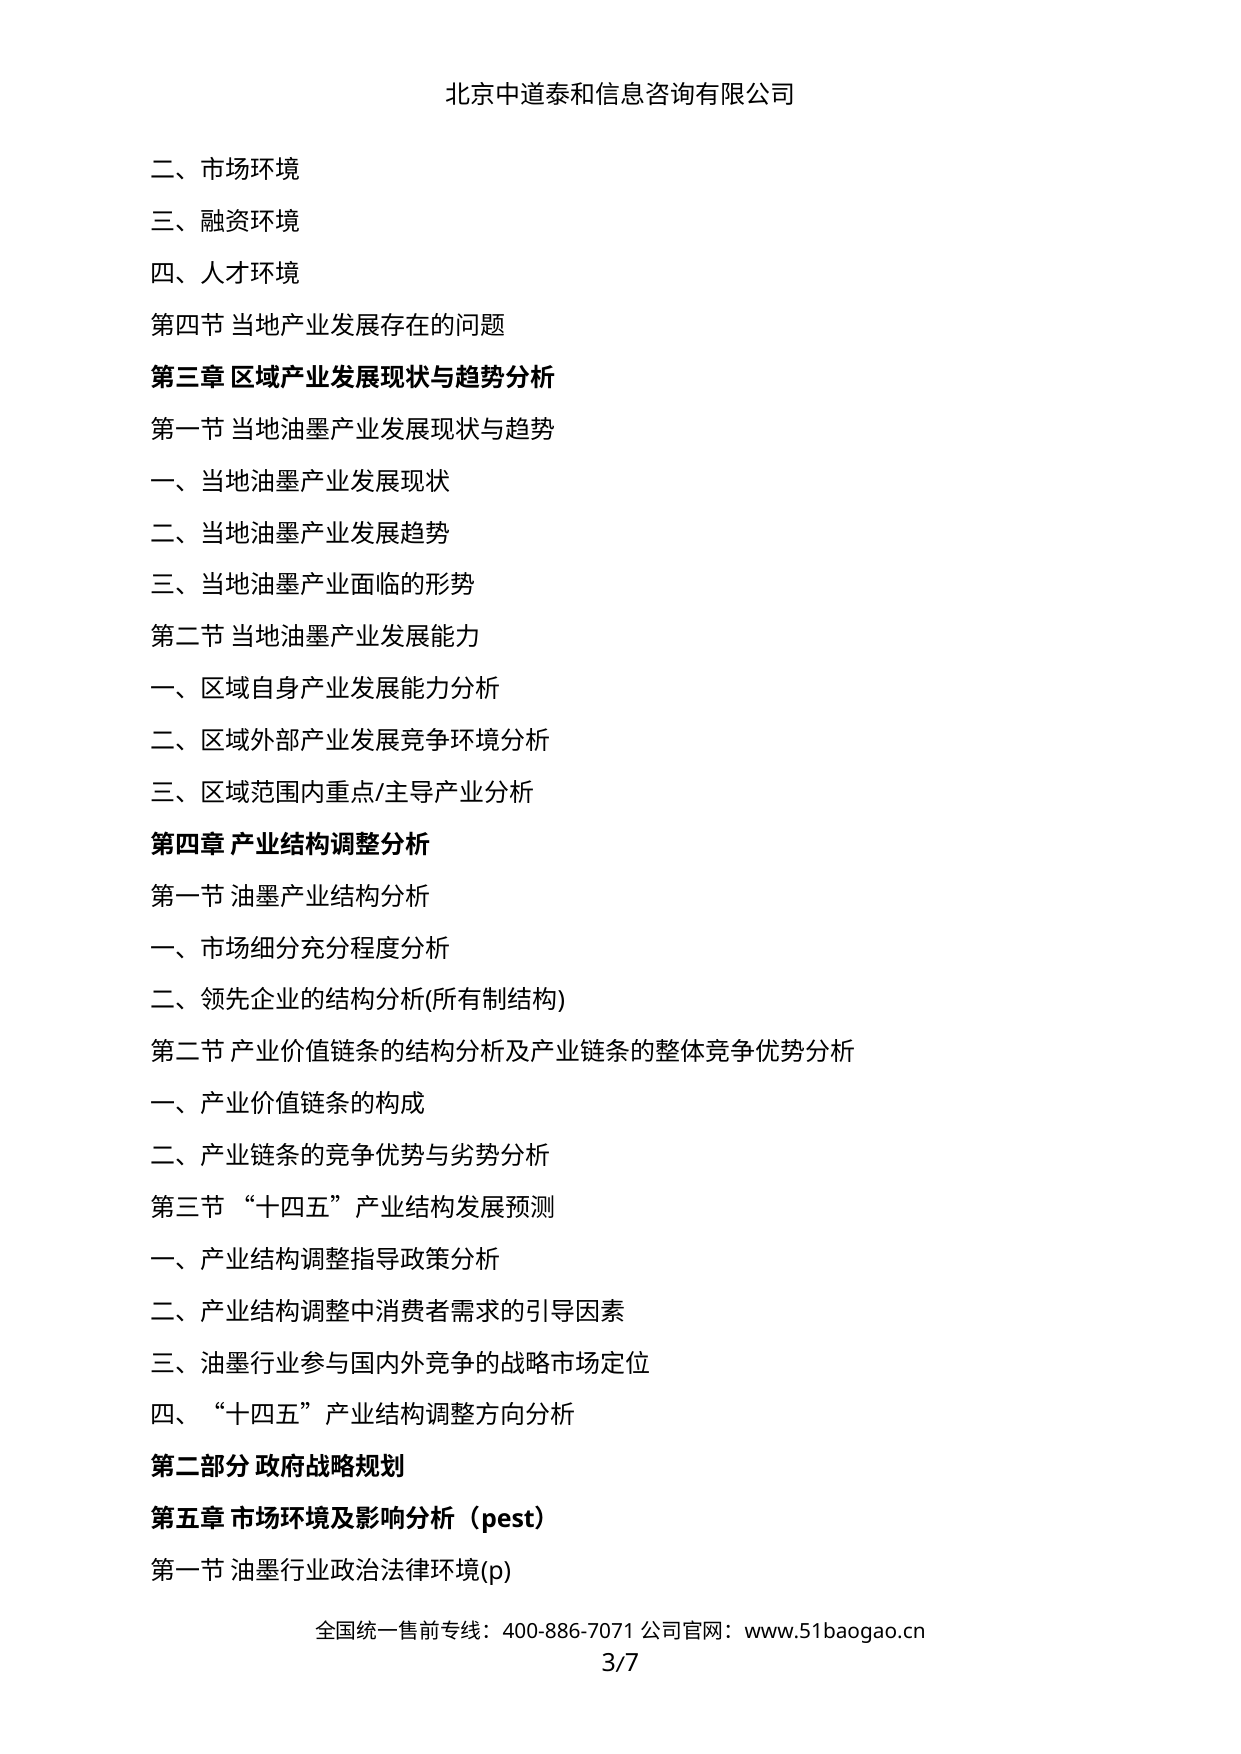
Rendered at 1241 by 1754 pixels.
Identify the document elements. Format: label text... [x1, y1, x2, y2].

text 第一节 油墨产业结构分析 [150, 876, 1090, 912]
text 第一节 油墨行业政治法律环境(p) [150, 1551, 1090, 1587]
text 二、产业链条的竞争优势与劣势分析 [150, 1136, 1090, 1172]
text 一、当地油墨产业发展现状 [150, 461, 1090, 497]
text 一、产业价值链条的构成 [150, 1084, 1090, 1120]
text 第三节 “十四五”产业结构发展预测 [150, 1187, 1090, 1224]
text 一、市场细分充分程度分析 [150, 928, 1090, 964]
text 第二节 产业价值链条的结构分析及产业链条的整体竞争优势分析 [150, 1032, 1090, 1068]
text 一、产业结构调整指导政策分析 [150, 1239, 1090, 1276]
text 第一节 当地油墨产业发展现状与趋势 [150, 409, 1090, 446]
text 第二部分 政府战略规划 [150, 1447, 1090, 1483]
text 二、领先企业的结构分析(所有制结构) [150, 980, 1090, 1016]
text 第二节 当地油墨产业发展能力 [150, 617, 1090, 653]
text 三、融资环境 [150, 202, 1090, 238]
text 第四章 产业结构调整分析 [150, 824, 1090, 861]
text 二、产业结构调整中消费者需求的引导因素 [150, 1291, 1090, 1327]
text 第四节 当地产业发展存在的问题 [150, 306, 1090, 342]
text 二、区域外部产业发展竞争环境分析 [150, 721, 1090, 757]
text 三、区域范围内重点/主导产业分析 [150, 772, 1090, 809]
text 四、人才环境 [150, 254, 1090, 290]
text 三、当地油墨产业面临的形势 [150, 565, 1090, 601]
text 二、当地油墨产业发展趋势 [150, 513, 1090, 549]
text 第五章 市场环境及影响分析（pest） [150, 1499, 1090, 1535]
text 二、市场环境 [150, 150, 1090, 186]
text 四、“十四五”产业结构调整方向分析 [150, 1395, 1090, 1431]
text 三、油墨行业参与国内外竞争的战略市场定位 [150, 1343, 1090, 1379]
text 一、区域自身产业发展能力分析 [150, 669, 1090, 705]
text 第三章 区域产业发展现状与趋势分析 [150, 357, 1090, 394]
